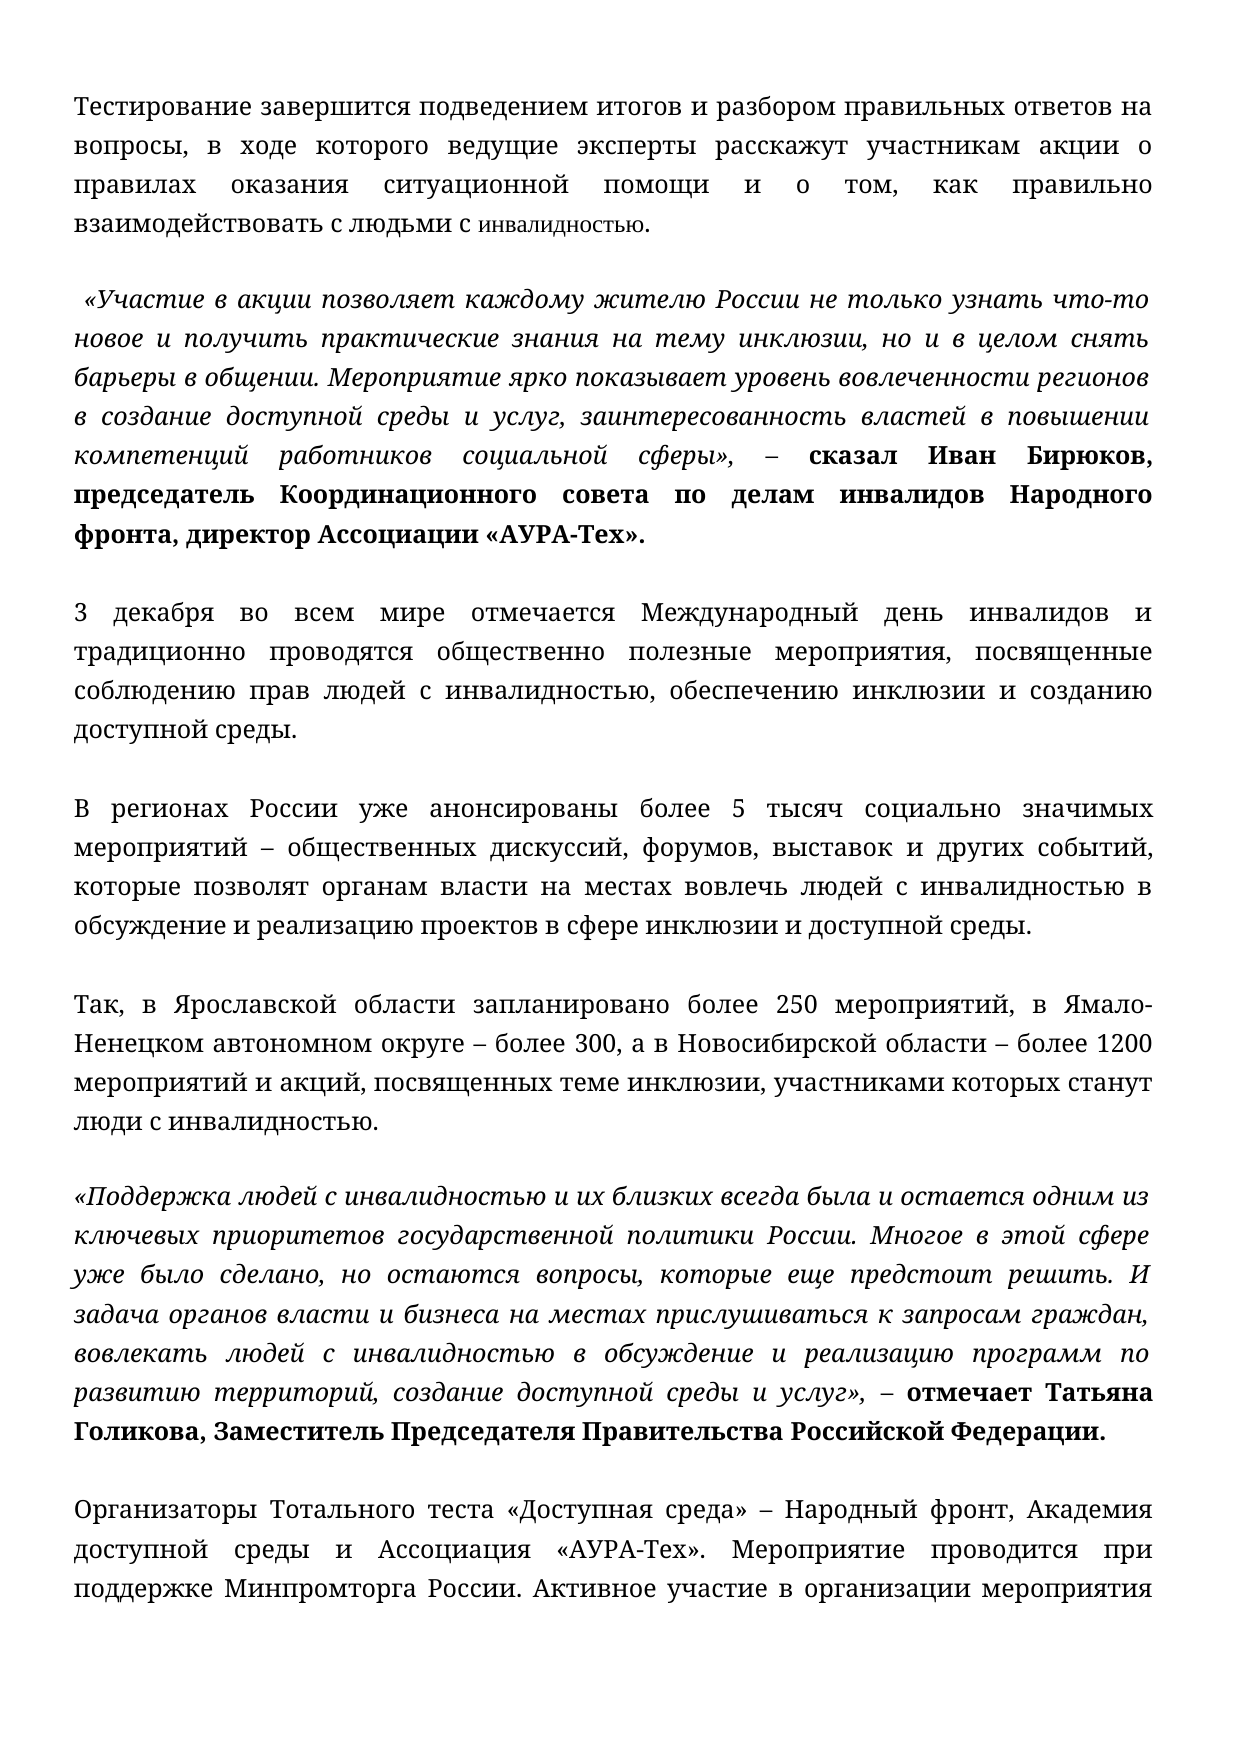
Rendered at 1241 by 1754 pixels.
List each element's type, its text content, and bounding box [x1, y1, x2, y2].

text «Поддержка людей с инвалидностью и их близких всегда была и остается одним из ключевых приоритетов государственной политики России. Многое в этой сфере уже было сделано, но остаются вопросы, которые еще предстоит решить. И задача органов власти и бизнеса на местах прислушиваться к запросам граждан, вовлекать людей с инвалидностью в обсуждение и реализацию программ по развитию территорий, создание доступной среды и услуг», – отмечает Татьяна Голикова, Заместитель Председателя Правительства Российской Федерации. [74, 1179, 1153, 1448]
text В регионах России уже анонсированы более 5 тысяч социально значимых мероприятий – общественных дискуссий, форумов, выставок и других событий, которые позволят органам власти на местах вовлечь людей с инвалидностью в обсуждение и реализацию проектов в сфере инклюзии и доступной среды. [74, 790, 1153, 942]
text Тестирование завершится подведением итогов и разбором правильных ответов на вопросы, в ходе которого ведущие эксперты расскажут участникам акции о правилах оказания ситуационной помощи и о том, как правильно взаимодействовать с людьми с инвалидностью. [74, 89, 1153, 240]
text Так, в Ярославской области запланировано более 250 мероприятий, в Ямало-Ненецком автономном округе – более 300, а в Новосибирской области – более 1200 мероприятий и акций, посвященных теме инклюзии, участниками которых станут люди с инвалидностью. [74, 986, 1153, 1138]
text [74, 1492, 1153, 1604]
text «Участие в акции позволяет каждому жителю России не только узнать что-то новое и получить практические знания на тему инклюзии, но и в целом снять барьеры в общении. Мероприятие ярко показывает уровень вовлеченности регионов в создание доступной среды и услуг, заинтересованность властей в повышении компетенций работников социальной сферы», – сказал Иван Бирюков, председатель Координационного совета по делам инвалидов Народного фронта, директор Ассоциации «АУРА-Тех». [74, 281, 1153, 550]
text 3 декабря во всем мире отмечается Международный день инвалидов и традиционно проводятся общественно полезные мероприятия, посвященные соблюдению прав людей с инвалидностью, обеспечению инклюзии и созданию доступной среды. [74, 594, 1153, 746]
